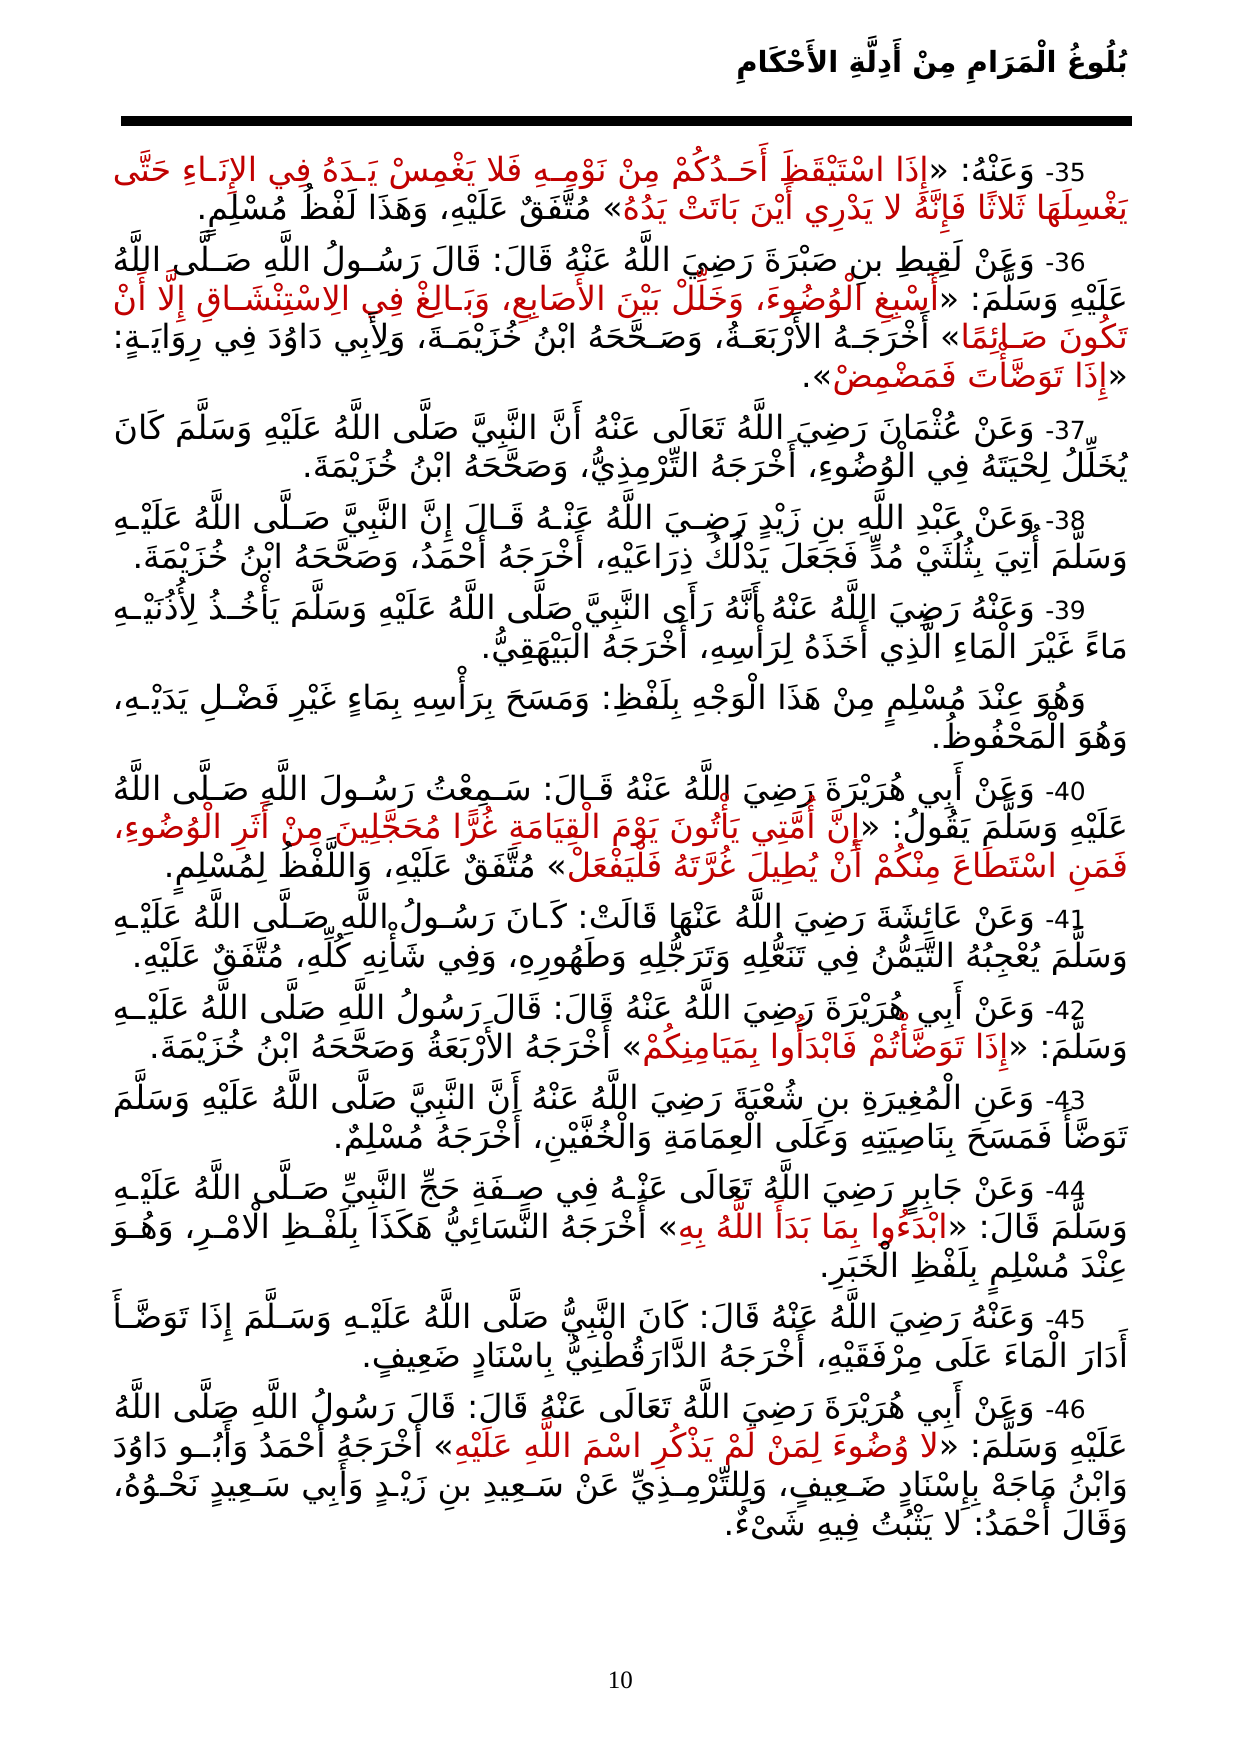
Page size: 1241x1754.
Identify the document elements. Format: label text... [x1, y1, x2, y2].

text وَهُوَ عِنْدَ مُسْلِمٍ مِنْ هَذَا الْوَجْهِ بِلَفْظِ: وَمَسَحَ بِرَأْسِهِ بِمَاءٍ غَيْرِ فَضْلِ يَدَيْهِ، وَهُوَ الْمَحْفُوظُ. [112, 679, 1128, 756]
text 46- وَعَنْ أَبِي هُرَيْرَةَ رَضِيَ اللَّهُ تَعَالَى عَنْهُ قَالَ: قَالَ رَسُولُ اللَّهِ صَلَّى اللَّهُ عَلَيْهِ وَسَلَّمَ: «لا وُضُوءَ لِمَنْ لَمْ يَذْكُرِ اسْمَ اللَّهِ عَلَيْهِ» أَخْرَجَهُ أَحْمَدُ وَأَبُو دَاوُدَ وَابْنُ مَاجَهْ بِإِسْنَادٍ ضَعِيفٍ، وَلِلتِّرْمِذِيِّ عَنْ سَعِيدِ بنِ زَيْدٍ وَأَبِي سَعِيدٍ نَحْوُهُ، وَقَالَ أَحْمَدُ: لا يَثْبُتُ فِيهِ شَىْءٌ. [112, 1388, 1128, 1543]
text 39- وَعَنْهُ رَضِيَ اللَّهُ عَنْهُ أَنَّهُ رَأَى النَّبِيَّ صَلَّى اللَّهُ عَلَيْهِ وَسَلَّمَ يَأْخُذُ لِأُذُنَيْهِ مَاءً غَيْرَ الْمَاءِ الَّذِي أَخَذَهُ لِرَأْسِهِ، أَخْرَجَهُ الْبَيْهَقِيُّ. [112, 588, 1128, 666]
text 40- وَعَنْ أَبِي هُرَيْرَةَ رَضِيَ اللَّهُ عَنْهُ قَالَ: سَمِعْتُ رَسُولَ اللَّهِ صَلَّى اللَّهُ عَلَيْهِ وَسَلَّمَ يَقُولُ: «إِنَّ أُمَّتِي يَأْتُونَ يَوْمَ الْقِيَامَةِ غُرًّا مُحَجَّلِينَ مِنْ أَثَرِ الْوُضُوءِ، فَمَنِ اسْتَطَاعَ مِنْكُمْ أَنْ يُطِيلَ غُرَّتَهُ فَلْيَفْعَلْ» مُتَّفَقٌ عَلَيْهِ، وَاللَّفْظُ لِمُسْلِمٍ. [112, 769, 1128, 886]
text 45- وَعَنْهُ رَضِيَ اللَّهُ عَنْهُ قَالَ: كَانَ النَّبِيُّ صَلَّى اللَّهُ عَلَيْهِ وَسَلَّمَ إِذَا تَوَضَّأَ أَدَارَ الْمَاءَ عَلَى مِرْفَقَيْهِ، أَخْرَجَهُ الدَّارَقُطْنِيُّ بِاسْنَادٍ ضَعِيفٍ. [112, 1298, 1128, 1375]
text 38- وَعَنْ عَبْدِ اللَّهِ بنِ زَيْدٍ رَضِيَ اللَّهُ عَنْهُ قَالَ إِنَّ النَّبِيَّ صَلَّى اللَّهُ عَلَيْهِ وَسَلَّمَ أُتِيَ بِثُلُثَيْ مُدٍّ فَجَعَلَ يَدْلُكُ ذِرَاعَيْهِ، أَخْرَجَهُ أَحْمَدُ، وَصَحَّحَهُ ابْنُ خُزَيْمَةَ. [112, 498, 1128, 576]
text 41- وَعَنْ عَائِشَةَ رَضِيَ اللَّهُ عَنْهَا قَالَتْ: كَانَ رَسُولُ اللَّهِ صَلَّى اللَّهُ عَلَيْهِ وَسَلَّمَ يُعْجِبُهُ التَّيَمُّنُ فِي تَنَعُّلِهِ وَتَرَجُّلِهِ وَطَهُورِهِ، وَفِي شَأْنِهِ كُلِّهِ، مُتَّفَقٌ عَلَيْهِ. [112, 898, 1128, 976]
text 37- وَعَنْ عُثْمَانَ رَضِيَ اللَّهُ تَعَالَى عَنْهُ أَنَّ النَّبِيَّ صَلَّى اللَّهُ عَلَيْهِ وَسَلَّمَ كَانَ يُخَلِّلُ لِحْيَتَهُ فِي الْوُضُوءِ، أَخْرَجَهُ التِّرْمِذِيُّ، وَصَحَّحَهُ ابْنُ خُزَيْمَةَ. [112, 408, 1128, 486]
text 36- وَعَنْ لَقِيطِ بنِ صَبْرَةَ رَضِيَ اللَّهُ عَنْهُ قَالَ: قَالَ رَسُولُ اللَّهِ صَلَّى اللَّهُ عَلَيْهِ وَسَلَّمَ: «أَسْبِغِ الْوُضُوءَ، وَخَلِّلْ بَيْنَ الأَصَابِعِ، وَبَالِغْ فِي الِاسْتِنْشَاقِ إِلَّا أَنْ تَكُونَ صَائِمًا» أَخْرَجَهُ الأَرْبَعَةُ، وَصَحَّحَهُ ابْنُ خُزَيْمَةَ، وَلِأَبِي دَاوُدَ فِي رِوَايَةٍ: «إِذَا تَوَضَّأْتَ فَمَضْمِضْ». [112, 240, 1128, 396]
text 35- وَعَنْهُ: «إِذَا اسْتَيْقَظَ أَحَدُكُمْ مِنْ نَوْمِهِ فَلا يَغْمِسْ يَدَهُ فِي الإِنَاءِ حَتَّى يَغْسِلَهَا ثَلاثًا فَإِنَّهُ لا يَدْرِي أَيْنَ بَاتَتْ يَدُهُ» مُتَّفَقٌ عَلَيْهِ، وَهَذَا لَفْظُ مُسْلِمٍ. [112, 150, 1128, 228]
text 42- وَعَنْ أَبِي هُرَيْرَةَ رَضِيَ اللَّهُ عَنْهُ قَالَ: قَالَ رَسُولُ اللَّهِ صَلَّى اللَّهُ عَلَيْهِ وَسَلَّمَ: «إِذَا تَوَضَّأْتُمْ فَابْدَأُوا بِمَيَامِنِكُمْ» أَخْرَجَهُ الأَرْبَعَةُ وَصَحَّحَهُ ابْنُ خُزَيْمَةَ. [112, 988, 1128, 1066]
text 43- وَعَنِ الْمُغِيرَةِ بنِ شُعْبَةَ رَضِيَ اللَّهُ عَنْهُ أَنَّ النَّبِيَّ صَلَّى اللَّهُ عَلَيْهِ وَسَلَّمَ تَوَضَّأَ فَمَسَحَ بِنَاصِيَتِهِ وَعَلَى الْعِمَامَةِ وَالْخُفَّيْنِ، أَخْرَجَهُ مُسْلِمٌ. [112, 1078, 1128, 1156]
text 44- وَعَنْ جَابِرٍ رَضِيَ اللَّهُ تَعَالَى عَنْهُ فِي صِفَةِ حَجِّ النَّبِيِّ صَلَّى اللَّهُ عَلَيْهِ وَسَلَّمَ قَالَ: «ابْدَءُوا بِمَا بَدَأَ اللَّهُ بِهِ» أَخْرَجَهُ النَّسَائِيُّ هَكَذَا بِلَفْظِ الْامْرِ، وَهُوَ عِنْدَ مُسْلِمٍ بِلَفْظِ الْخَبَرِ. [112, 1169, 1128, 1285]
